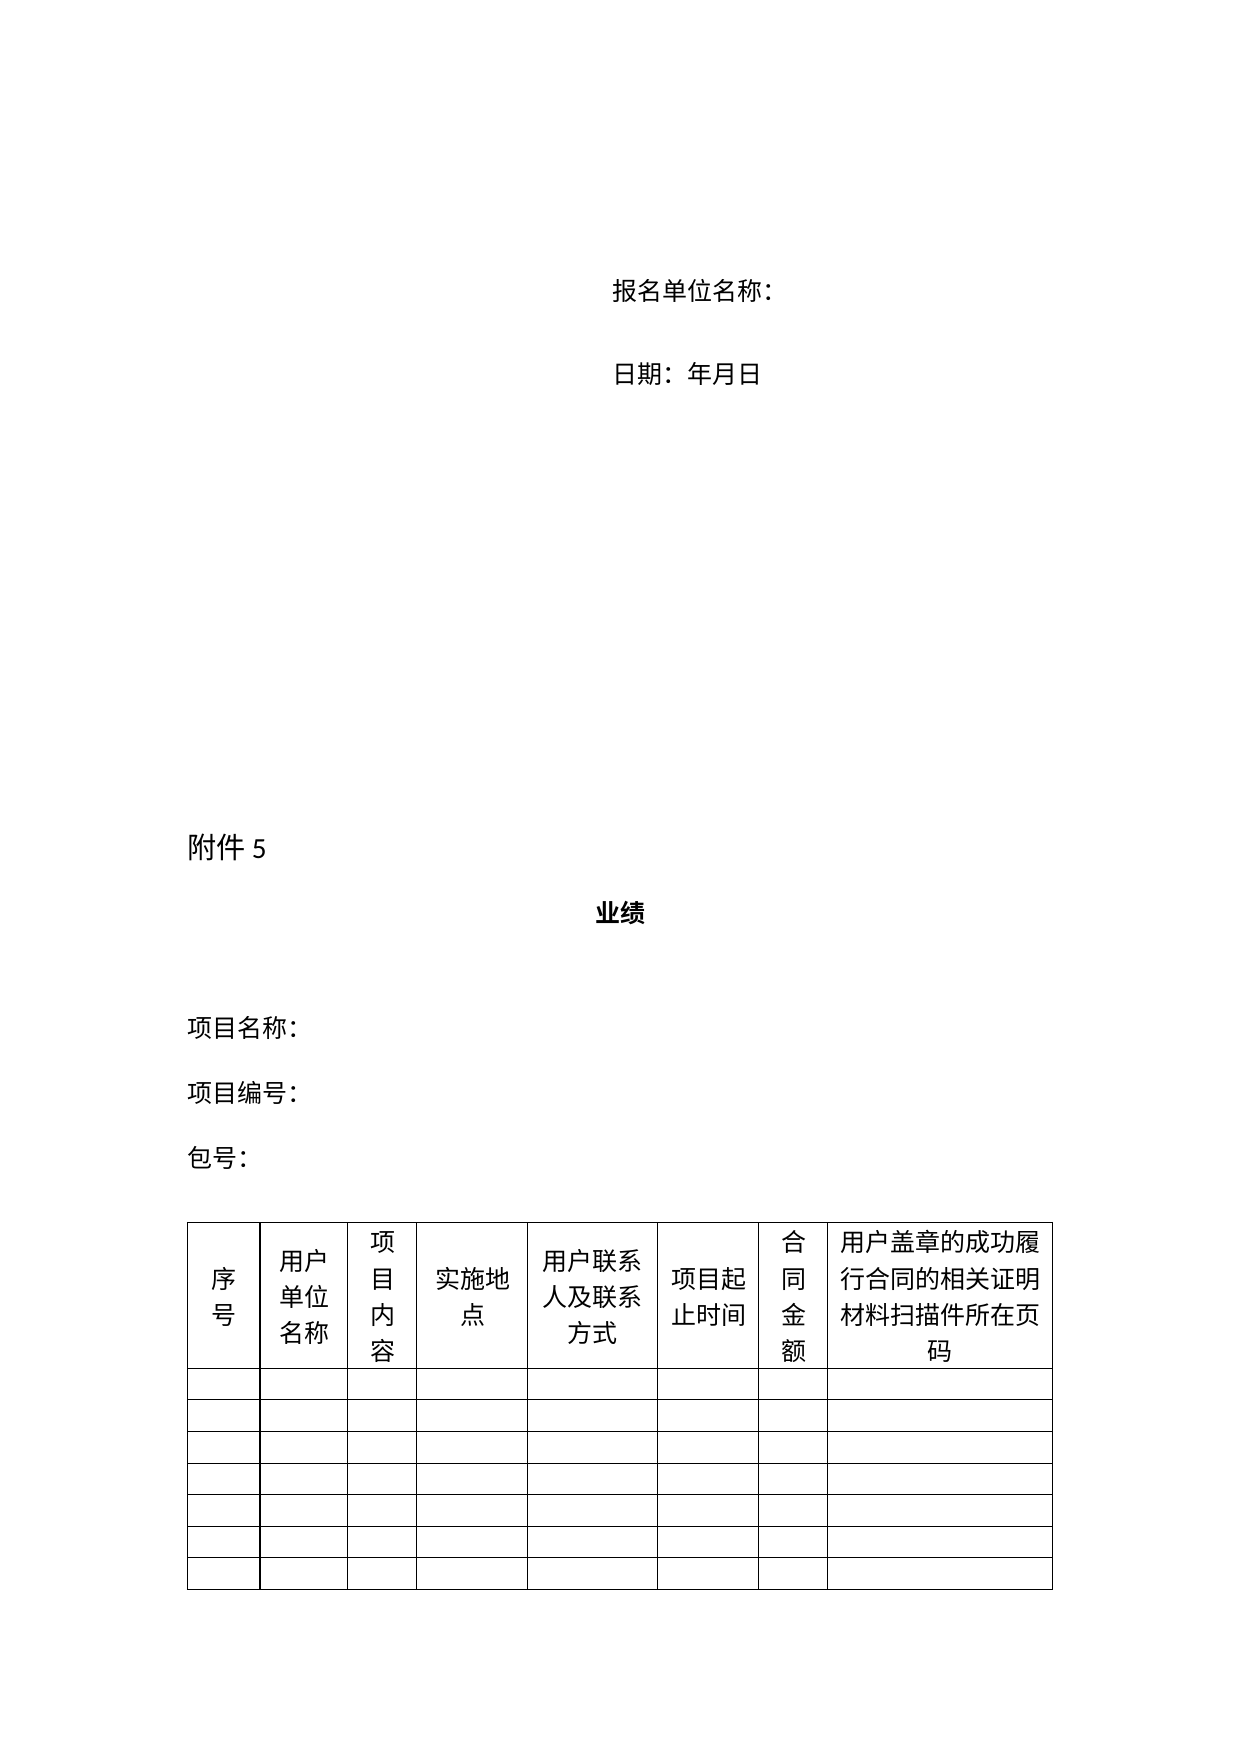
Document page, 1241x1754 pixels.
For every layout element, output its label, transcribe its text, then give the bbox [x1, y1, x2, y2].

table_cell [417, 1558, 527, 1589]
table_header 项目起止时间 [658, 1223, 758, 1368]
table_cell [417, 1369, 527, 1399]
table_cell [759, 1400, 827, 1431]
table_cell [188, 1495, 259, 1526]
table_cell [188, 1558, 259, 1589]
table_cell [828, 1558, 1052, 1589]
table_cell [828, 1527, 1052, 1557]
table_cell [348, 1432, 416, 1462]
table_cell [658, 1495, 758, 1526]
text 日期：年月日 [187, 341, 1053, 406]
table_cell [759, 1369, 827, 1399]
table_cell [261, 1400, 347, 1431]
table_cell [188, 1464, 259, 1494]
table_cell [759, 1527, 827, 1557]
table_cell [759, 1432, 827, 1462]
table_cell [261, 1369, 347, 1399]
table_header 用户单位名称 [261, 1223, 347, 1368]
text 包号： [187, 1124, 1053, 1189]
table_cell [528, 1558, 657, 1589]
text 业绩 [187, 879, 1053, 944]
table_cell [528, 1369, 657, 1399]
table_cell [658, 1527, 758, 1557]
table_header 序号 [188, 1223, 259, 1368]
table_cell [348, 1558, 416, 1589]
table_cell [528, 1495, 657, 1526]
table_cell [759, 1495, 827, 1526]
table_cell [188, 1527, 259, 1557]
table_cell [348, 1464, 416, 1494]
text 报名单位名称： [187, 257, 1053, 322]
table_cell [658, 1369, 758, 1399]
table_cell [417, 1527, 527, 1557]
table_cell [261, 1527, 347, 1557]
table_cell [658, 1558, 758, 1589]
text 项目名称： [187, 994, 1053, 1059]
table_header 项目内容 [348, 1223, 416, 1368]
table_cell [188, 1400, 259, 1431]
table_cell [348, 1527, 416, 1557]
table_cell [759, 1464, 827, 1494]
table_cell [417, 1432, 527, 1462]
table_header 实施地点 [417, 1223, 527, 1368]
table_cell [528, 1527, 657, 1557]
table_cell [528, 1432, 657, 1462]
table_cell [261, 1495, 347, 1526]
table_cell [658, 1432, 758, 1462]
table_cell [348, 1495, 416, 1526]
table_cell [528, 1464, 657, 1494]
table_cell [658, 1400, 758, 1431]
table_cell [759, 1558, 827, 1589]
table_cell [828, 1432, 1052, 1462]
table_cell [261, 1432, 347, 1462]
table_header 用户联系人及联系方式 [528, 1223, 657, 1368]
text 项目编号： [187, 1059, 1053, 1124]
table_cell [417, 1400, 527, 1431]
table_cell [828, 1495, 1052, 1526]
table_cell [261, 1558, 347, 1589]
table_cell [417, 1495, 527, 1526]
table_cell [828, 1464, 1052, 1494]
table_cell [188, 1432, 259, 1462]
table_cell [348, 1400, 416, 1431]
table_cell [828, 1400, 1052, 1431]
table_header 合同金额 [759, 1223, 827, 1368]
table_cell [658, 1464, 758, 1494]
table_header 用户盖章的成功履行合同的相关证明材料扫描件所在页码 [828, 1223, 1052, 1368]
table_cell [348, 1369, 416, 1399]
table_cell [828, 1369, 1052, 1399]
text 附件5 [187, 814, 1053, 879]
table_cell [417, 1464, 527, 1494]
table_cell [528, 1400, 657, 1431]
table_cell [261, 1464, 347, 1494]
table_cell [188, 1369, 259, 1399]
